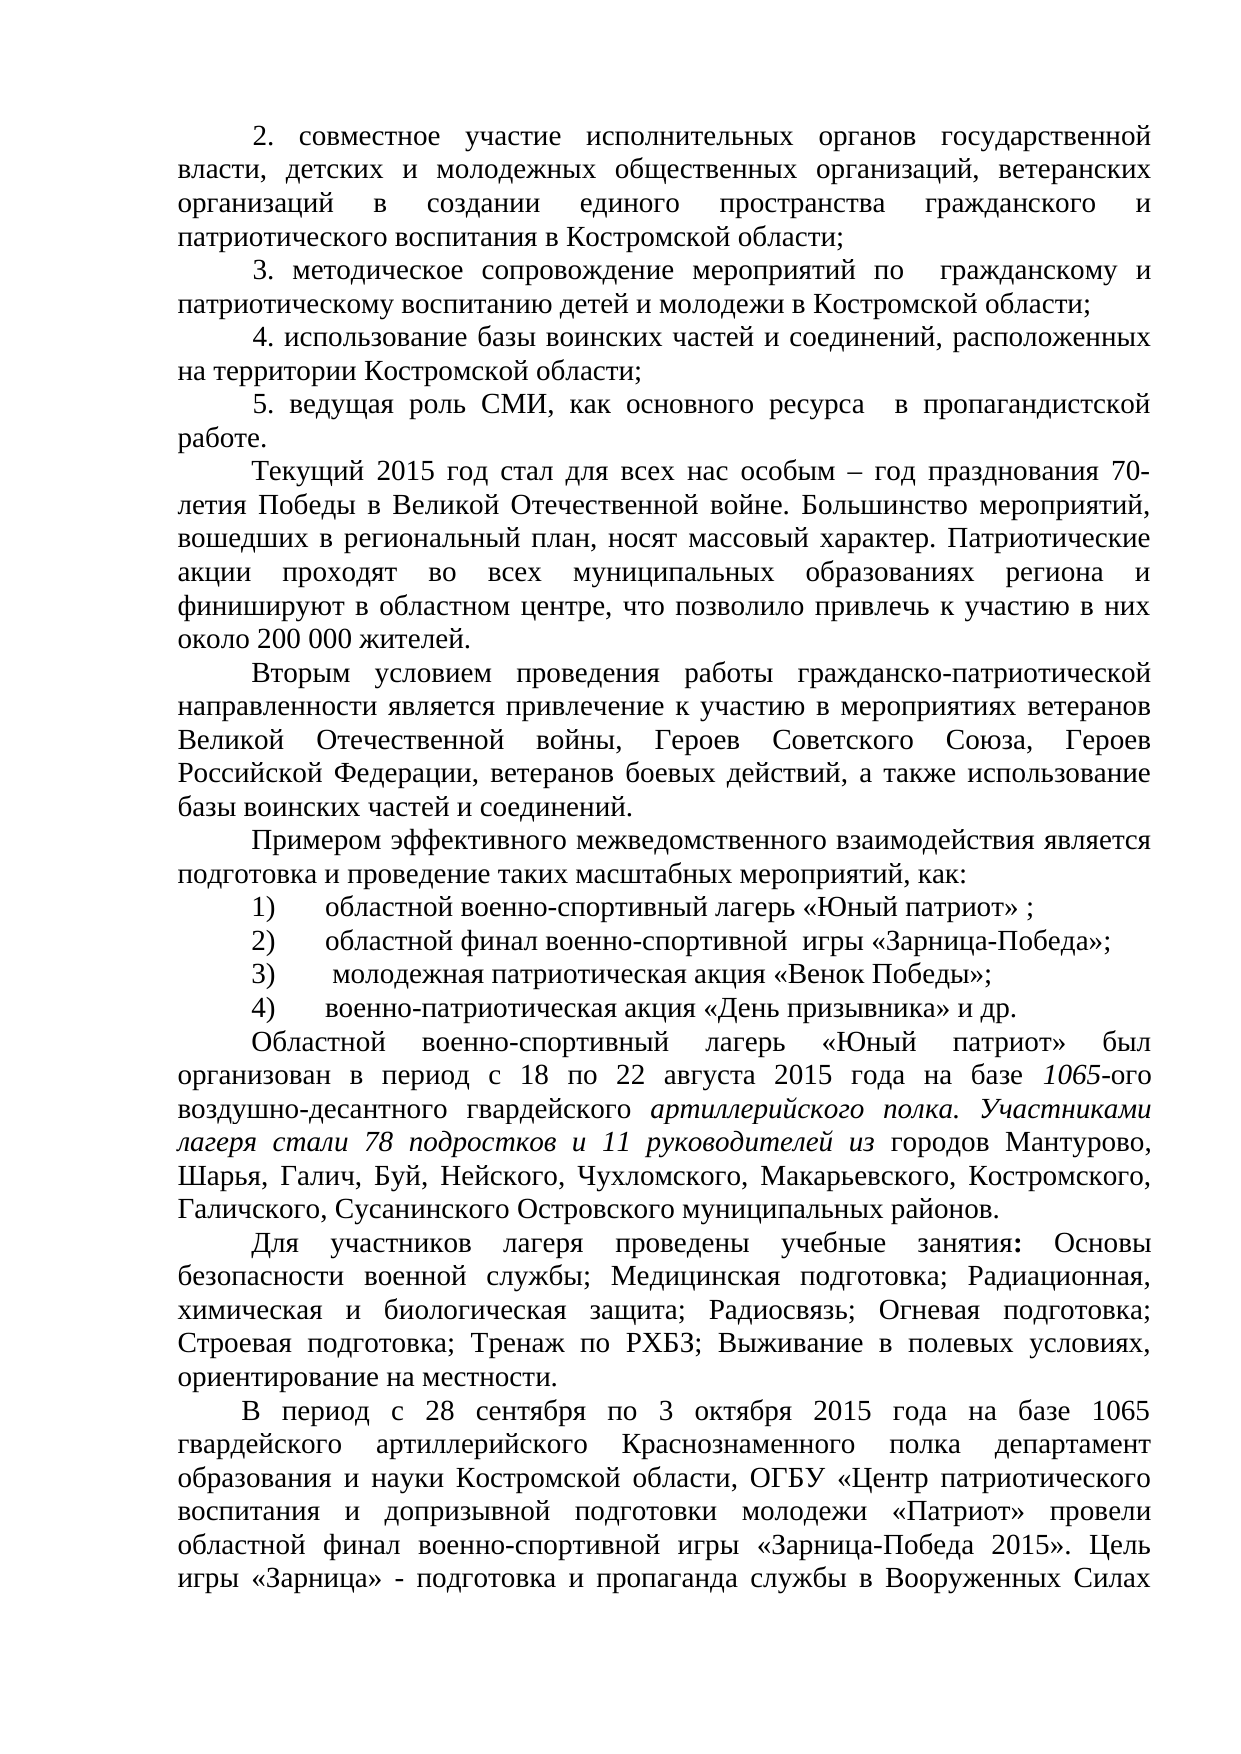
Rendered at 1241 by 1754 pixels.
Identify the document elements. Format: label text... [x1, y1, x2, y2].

text Примером эффективного межведомственного взаимодействия является подготовка и проведение таких масштабных мероприятий, как: [177, 822, 1152, 889]
text Для участников лагеря проведены учебные занятия: Основы безопасности военной службы; Медицинская подготовка; Радиационная, химическая и биологическая защита; Радиосвязь; Огневая подготовка; Строевая подготовка; Тренаж по РХБЗ; Выживание в полевых условиях, ориентирование на местности. [177, 1225, 1152, 1393]
text Вторым условием проведения работы гражданско-патриотической направленности является привлечение к участию в мероприятиях ветеранов Великой Отечественной войны, Героев Советского Союза, Героев Российской Федерации, ветеранов боевых действий, а также использование базы воинских частей и соединений. [177, 655, 1152, 822]
text 2. совместное участие исполнительных органов государственной власти, детских и молодежных общественных организаций, ветеранских организаций в создании единого пространства гражданского и патриотического воспитания в Костромской области; [177, 118, 1152, 252]
list военно-патриотическая акция «День призывника» и др. [177, 990, 1152, 1024]
text 3. методическое сопровождение мероприятий по гражданскому и патриотическому воспитанию детей и молодежи в Костромской области; [177, 252, 1152, 319]
text 4. использование базы воинских частей и соединений, расположенных на территории Костромской области; [177, 319, 1152, 386]
text Областной военно-спортивный лагерь «Юный патриот» был организован в период с 18 по 22 августа 2015 года на базе 1065-ого воздушно-десантного гвардейского артиллерийского полка. Участниками лагеря стали 78 подростков и 11 руководителей из городов Мантурово, Шарья, Галич, Буй, Нейского, Чухломского, Макарьевского, Костромского, Галичского, Сусанинского Островского муниципальных районов. [177, 1024, 1152, 1091]
list областной финал военно-спортивной игры «Зарница-Победа»; [177, 923, 1152, 957]
text Областной военно-спортивный лагерь «Юный патриот» был организован в период с 18 по 22 августа 2015 года на базе 1065-ого воздушно-десантного гвардейского артиллерийского полка. Участниками лагеря стали 78 подростков и 11 руководителей из городов Мантурово, Шарья, Галич, Буй, Нейского, Чухломского, Макарьевского, Костромского, Галичского, Сусанинского Островского муниципальных районов. [177, 1124, 1152, 1225]
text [177, 1393, 1152, 1594]
list областной военно-спортивный лагерь «Юный патриот» ; [177, 889, 1152, 923]
list молодежная патриотическая акция «Венок Победы»; [177, 957, 1152, 990]
text 5. ведущая роль СМИ, как основного ресурса в пропагандистской работе. [177, 386, 1152, 453]
text Текущий 2015 год стал для всех нас особым – год празднования 70-летия Победы в Великой Отечественной войне. Большинство мероприятий, вошедших в региональный план, носят массовый характер. Патриотические акции проходят во всех муниципальных образованиях региона и финишируют в областном центре, что позволило привлечь к участию в них около 200 000 жителей. [177, 453, 1152, 655]
